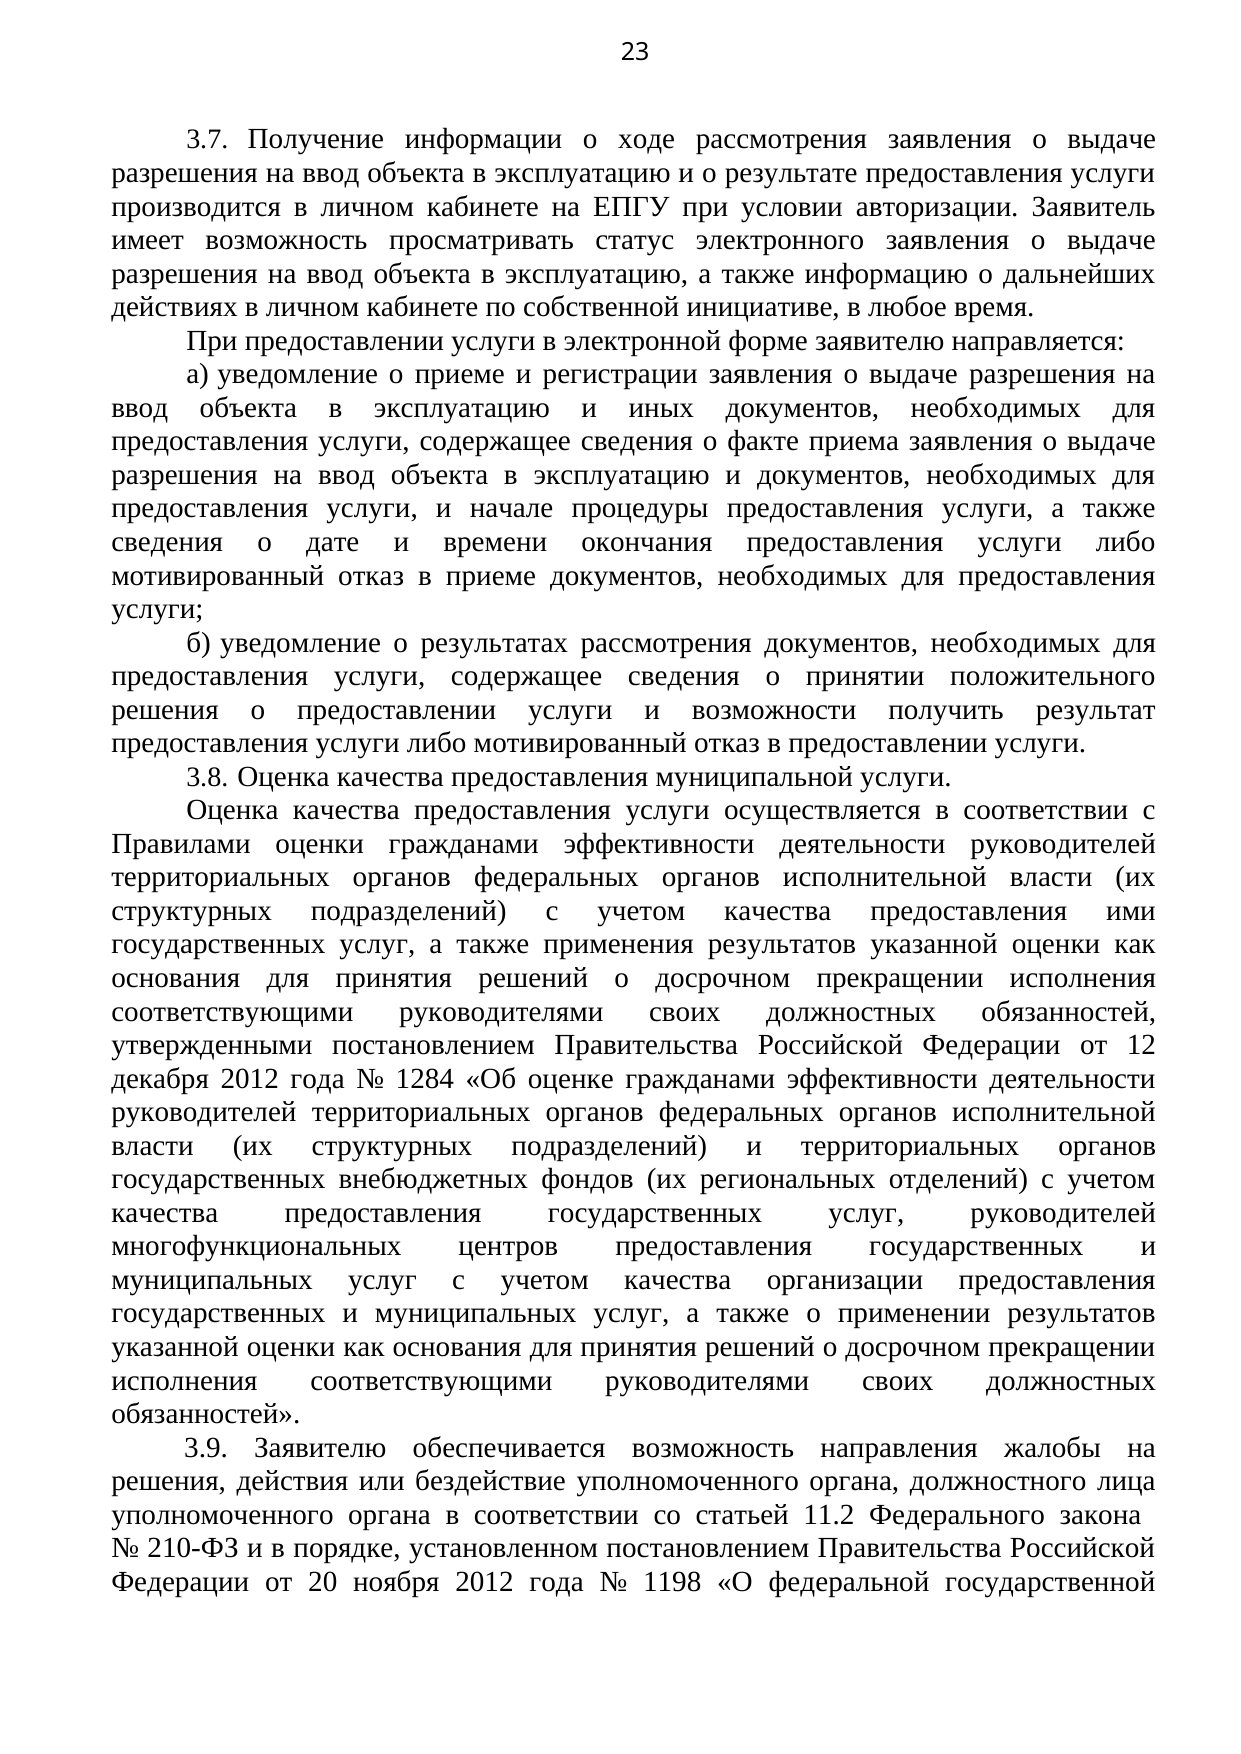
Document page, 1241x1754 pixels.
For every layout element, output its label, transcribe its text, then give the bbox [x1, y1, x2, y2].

list Получение информации о ходе рассмотрения заявления о выдаче разрешения на ввод объекта в эксплуатацию и о результате предоставления услуги производится в личном кабинете на ЕПГУ при условии авторизации. Заявитель имеет возможность просматривать статус электронного заявления о выдаче разрешения на ввод объекта в эксплуатацию, а также информацию о дальнейших действиях в личном кабинете по собственной инициативе, в любое время. [111, 122, 1157, 323]
text Оценка качества предоставления услуги осуществляется в соответствии с Правилами оценки гражданами эффективности деятельности руководителей территориальных органов федеральных органов исполнительной власти (их структурных подразделений) с учетом качества предоставления ими государственных услуг, а также применения результатов указанной оценки как основания для принятия решений о досрочном прекращении исполнения соответствующими руководителями своих должностных обязанностей, утвержденными постановлением Правительства Российской Федерации от 12 декабря 2012 года № 1284 «Об оценке гражданами эффективности деятельности руководителей территориальных органов федеральных органов исполнительной власти (их структурных подразделений) и территориальных органов государственных внебюджетных фондов (их региональных отделений) с учетом качества предоставления государственных услуг, руководителей многофункциональных центров предоставления государственных и муниципальных услуг с учетом качества организации предоставления государственных и муниципальных услуг, а также о применении результатов указанной оценки как основания для принятия решений о досрочном прекращении исполнения соответствующими руководителями своих должностных обязанностей». [111, 793, 1157, 1430]
text б) уведомление о результатах рассмотрения документов, необходимых для предоставления услуги, содержащее сведения о принятии положительного решения о предоставлении услуги и возможности получить результат предоставления услуги либо мотивированный отказ в предоставлении услуги. [111, 625, 1157, 759]
text а) уведомление о приеме и регистрации заявления о выдаче разрешения на ввод объекта в эксплуатацию и иных документов, необходимых для предоставления услуги, содержащее сведения о факте приема заявления о выдаче разрешения на ввод объекта в эксплуатацию и документов, необходимых для предоставления услуги, и начале процедуры предоставления услуги, а также сведения о дате и времени окончания предоставления услуги либо мотивированный отказ в приеме документов, необходимых для предоставления услуги; [111, 357, 1157, 625]
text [111, 1430, 1157, 1598]
list Оценка качества предоставления муниципальной услуги. [111, 759, 1159, 793]
text При предоставлении услуги в электронной форме заявителю направляется: [111, 323, 1159, 357]
